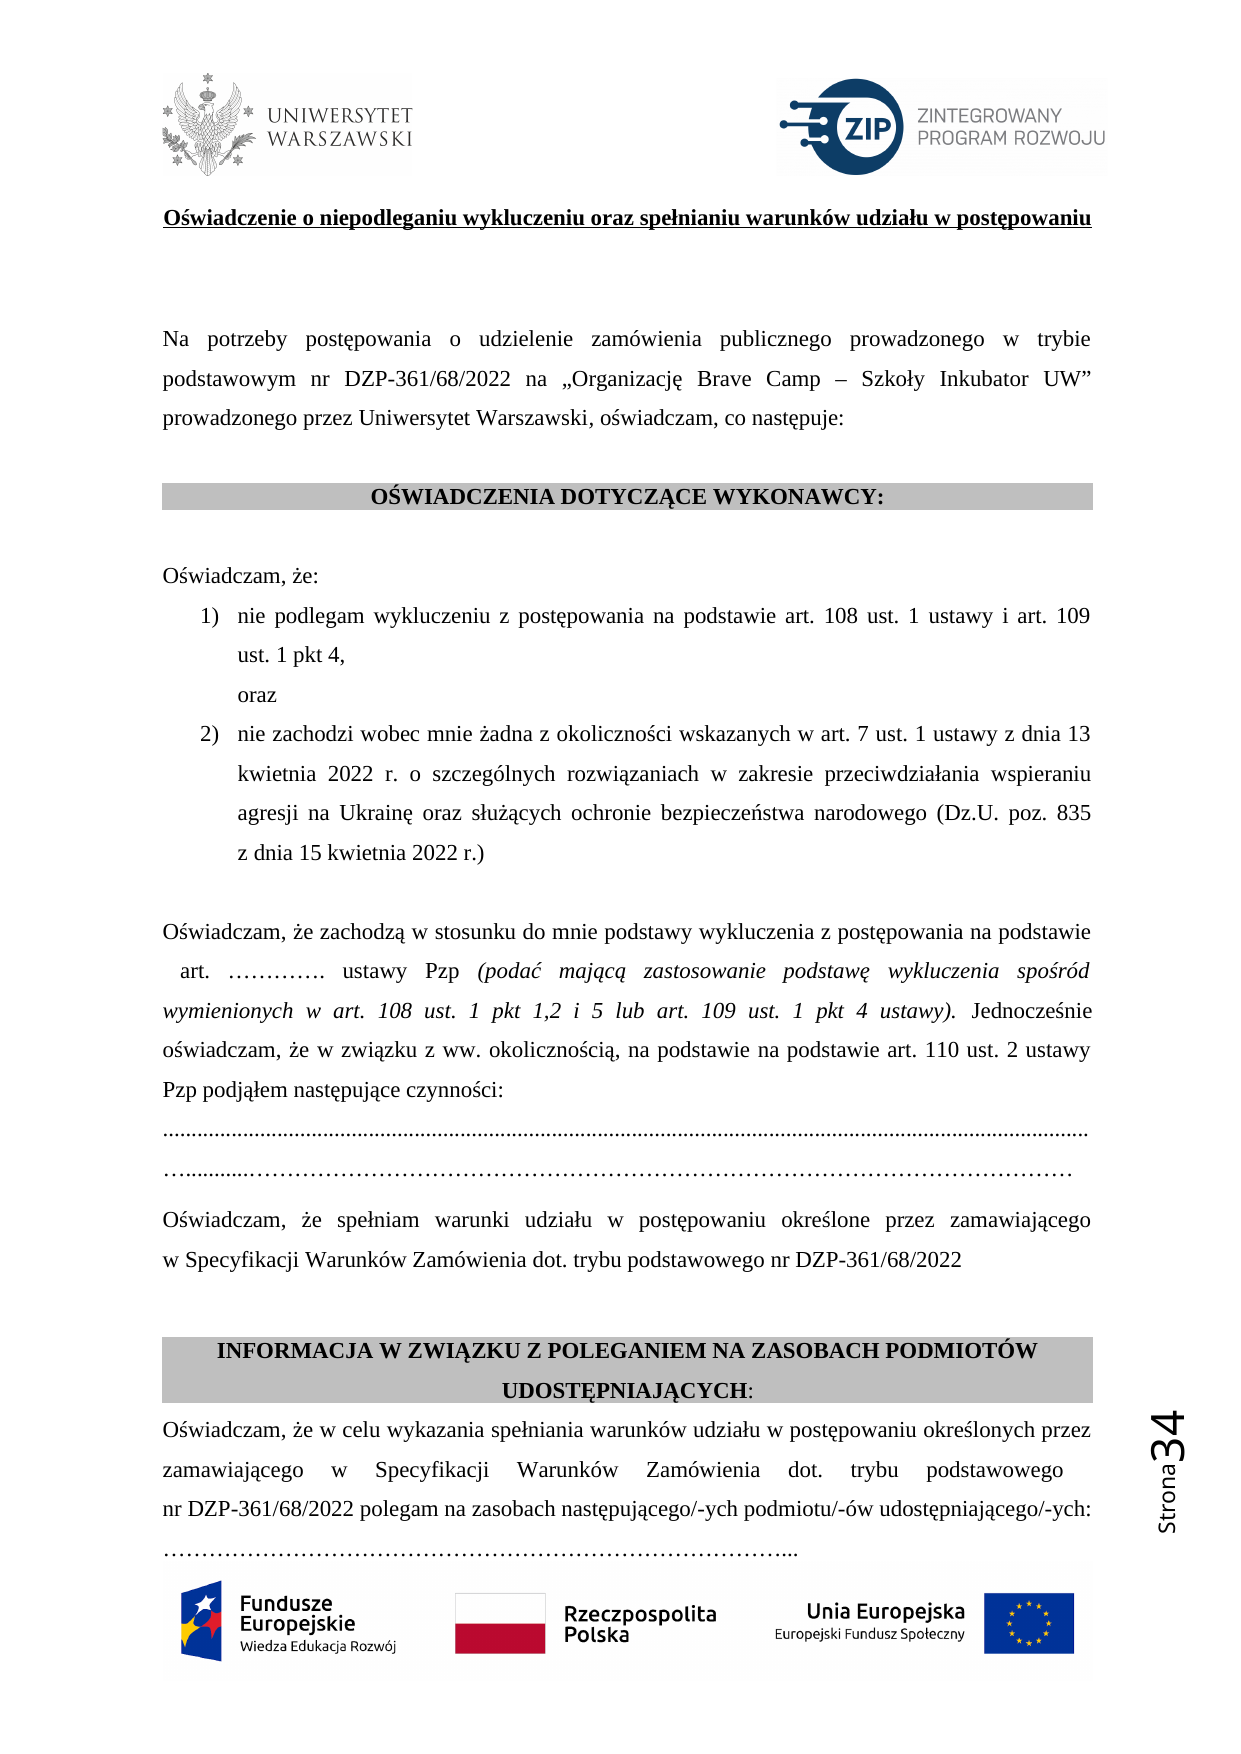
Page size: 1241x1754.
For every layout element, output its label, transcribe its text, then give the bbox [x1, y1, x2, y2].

text OŚWIADCZENIA DOTYCZĄCE WYKONAWCY: [162, 483, 1093, 510]
text INFORMACJA W ZWIĄZKU Z POLEGANIEM NA ZASOBACH PODMIOTÓW UDOSTĘPNIAJĄCYCH: [162, 1337, 1093, 1403]
list nie podlegam wykluczeniu z postępowania na podstawie art. 108 ust. 1 ustawy i art. 109 ust. 1 pkt 4, [200, 602, 1093, 668]
text Oświadczam, że: [162, 562, 1093, 589]
text oraz [237, 681, 1093, 707]
picture [776, 78, 1108, 176]
text Na potrzeby postępowania o udzielenie zamówienia publicznego prowadzonego w trybie podstawowym nr DZP-361/68/2022 na „Organizację Brave Camp – Szkoły Inkubator UW” prowadzonego przez Uniwersytet Warszawski, oświadczam, co następuje: [162, 326, 1093, 431]
text Oświadczam, że zachodzą w stosunku do mnie podstawy wykluczenia z postępowania na podstawie art. …………. ustawy Pzp (podać mającą zastosowanie podstawę wykluczenia spośród wymienionych w art. 108 ust. 1 pkt 1,2 i 5 lub art. 109 ust. 1 pkt 4 ustawy). Jednocześnie oświadczam, że w związku z ww. okolicznością, na podstawie na podstawie art. 110 ust. 2 ustawy Pzp podjąłem następujące czynności: [162, 918, 1093, 1102]
text .................................................................................................................................................................. [162, 1115, 1093, 1141]
list nie zachodzi wobec mnie żadna z okoliczności wskazanych w art. 7 ust. 1 ustawy z dnia 13 kwietnia 2022 r. o szczególnych rozwiązaniach w zakresie przeciwdziałania wspieraniu agresji na Ukrainę oraz służących ochronie bezpieczeństwa narodowego (Dz.U. poz. 835 z dnia 15 kwietnia 2022 r.) [200, 720, 1093, 865]
text …...........……………………………………………………………………………………………… [162, 1154, 1093, 1181]
text Oświadczam, że spełniam warunki udziału w postępowaniu określone przez zamawiającego w Specyfikacji Warunków Zamówienia dot. trybu podstawowego nr DZP-361/68/2022 [162, 1207, 1093, 1272]
picture [162, 1561, 1093, 1681]
text Oświadczenie o niepodleganiu wykluczeniu oraz spełnianiu warunków udziału w postępowaniu [162, 204, 1093, 312]
picture [162, 73, 413, 176]
